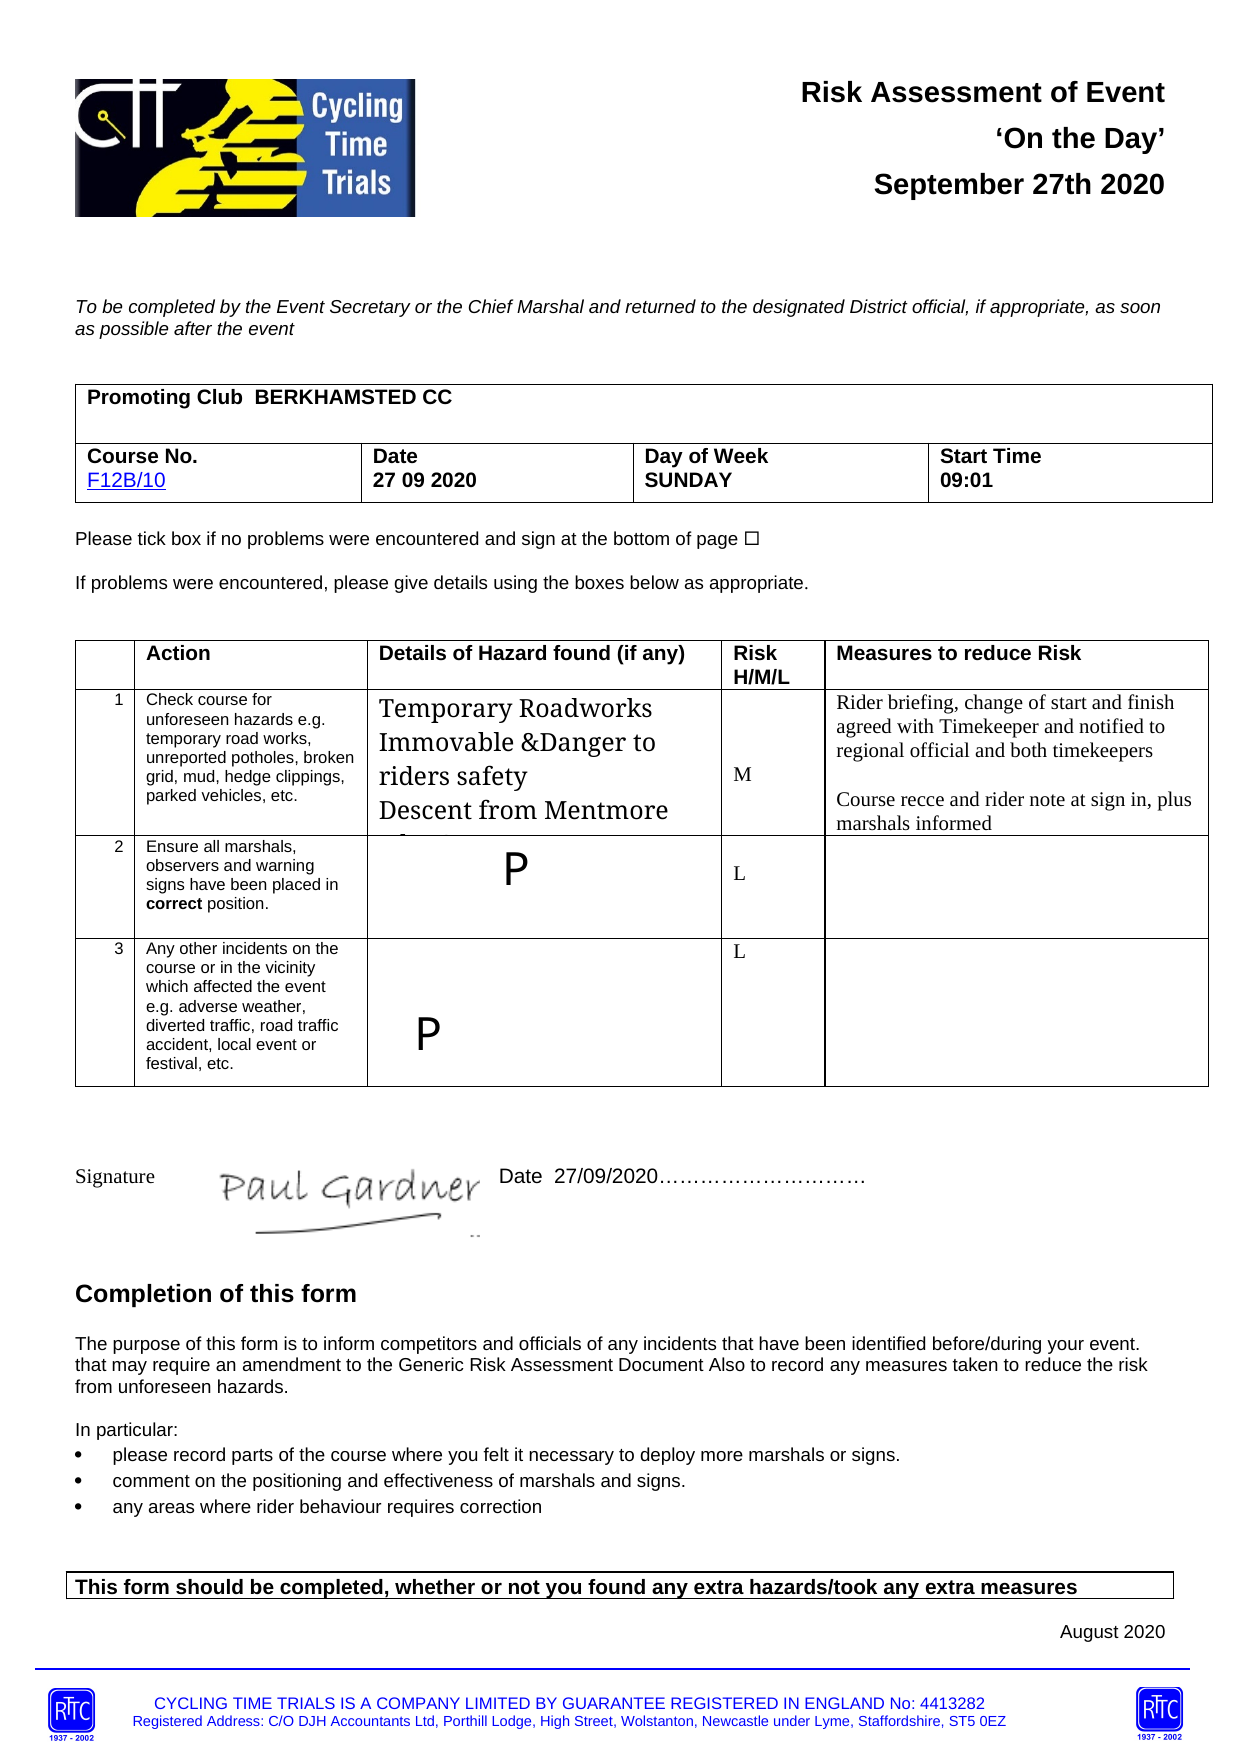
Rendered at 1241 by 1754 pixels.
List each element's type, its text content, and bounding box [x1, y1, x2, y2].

picture [198, 1141, 480, 1253]
table_cell Course No. F12B/10 [76, 444, 361, 502]
table_cell Start Time 09:01 [929, 444, 1212, 502]
table_cell L [722, 939, 824, 1086]
text Please tick box if no problems were encountered and sign at the bottom of page [75, 528, 1165, 550]
text The purpose of this form is to inform competitors and officials of any incidents that have been identified before/during your event. that may require an amendment to the Generic Risk Assessment Document Also to record any measures taken to reduce the risk from unforeseen hazards. [75, 1332, 1165, 1397]
table_cell M [722, 690, 824, 835]
table_header Promoting Club BERKHAMSTED CC [76, 385, 1212, 443]
table_cell P [368, 939, 721, 1086]
text In particular: [75, 1418, 1165, 1440]
table_cell Check course for unforeseen hazards e.g. temporary road works, unreported potholes, broken grid, mud, hedge clippings, parked vehicles, etc. [135, 690, 367, 835]
list any areas where rider behaviour requires correction [75, 1496, 1165, 1518]
table_header [76, 641, 134, 689]
text August 2020 [75, 1621, 1165, 1643]
text To be completed by the Event Secretary or the Chief Marshal and returned to the designated District official, if appropriate, as soon as possible after the event [75, 296, 1165, 339]
table_cell P [368, 836, 721, 938]
list comment on the positioning and effectiveness of marshals and signs. [75, 1470, 1165, 1492]
table_cell [826, 836, 1208, 938]
table_cell Temporary Roadworks Immovable &Danger to riders safety Descent from Mentmore ‘The Green’ [368, 690, 721, 835]
table_cell Rider briefing, change of start and finish agreed with Timekeeper and notified to regional official and both timekeepers Course recce and rider note at sign in, plus marshals informed [826, 690, 1208, 835]
text September 27th 2020 [442, 167, 1165, 201]
table_header Measures to reduce Risk [826, 641, 1208, 689]
table_cell [826, 939, 1208, 1086]
text This form should be completed, whether or not you found any extra hazards/took any extra measures [67, 1573, 1173, 1598]
table_cell 3 [76, 939, 134, 1086]
table_header Risk H/M/L [722, 641, 824, 689]
table_cell 2 [76, 836, 134, 938]
table_cell Date 27 09 2020 [362, 444, 633, 502]
subtitle Completion of this form [75, 1279, 1165, 1308]
table_cell L [722, 836, 824, 938]
table_cell 1 [76, 690, 134, 835]
picture [75, 79, 442, 217]
text Signature Date 27/09/2020………………………… [480, 1164, 1165, 1188]
table_header Details of Hazard found (if any) [368, 641, 721, 689]
text ‘On the Day’ [442, 121, 1165, 154]
table_cell Ensure all marshals, observers and warning signs have been placed in correct position. [135, 836, 367, 938]
table_header Action [135, 641, 367, 689]
table_cell Day of Week SUNDAY [634, 444, 928, 502]
text If problems were encountered, please give details using the boxes below as appropriate. [75, 571, 1165, 593]
list please record parts of the course where you felt it necessary to deploy more marshals or signs. [75, 1444, 1165, 1466]
text Signature Date 27/09/2020………………………… [75, 1164, 198, 1188]
picture [46, 1688, 97, 1742]
table_cell Any other incidents on the course or in the vicinity which affected the event e.g. adverse weather, diverted traffic, road traffic accident, local event or festival, etc. [135, 939, 367, 1086]
picture [1134, 1687, 1185, 1741]
text Risk Assessment of Event [75, 75, 1165, 108]
